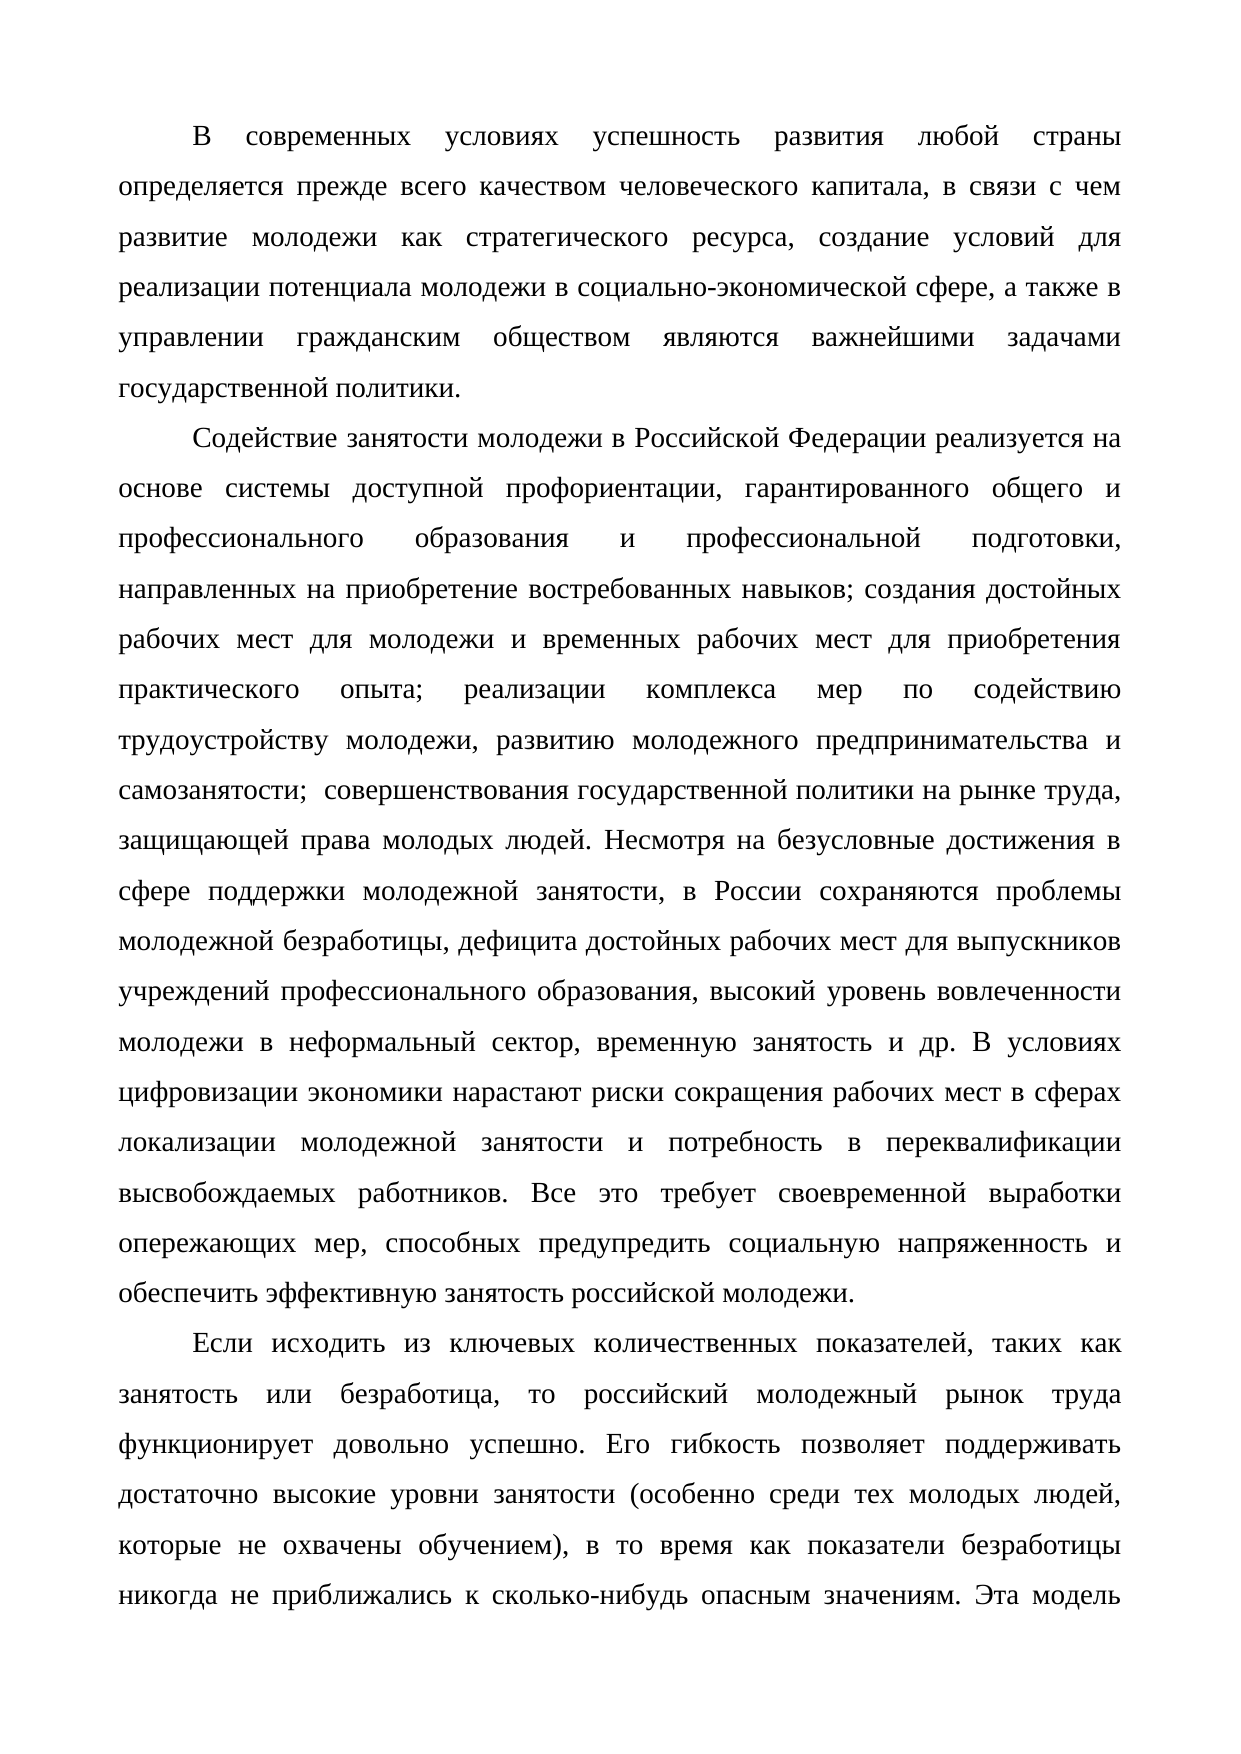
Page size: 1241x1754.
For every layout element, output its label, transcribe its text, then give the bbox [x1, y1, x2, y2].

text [118, 1326, 1122, 1611]
text Содействие занятости молодежи в Российской Федерации реализуется на основе системы доступной профориентации, гарантированного общего и профессионального образования и профессиональной подготовки, направленных на приобретение востребованных навыков; создания достойных рабочих мест для молодежи и временных рабочих мест для приобретения практического опыта; реализации комплекса мер по содействию трудоустройству молодежи, развитию молодежного предпринимательства и самозанятости; совершенствования государственной политики на рынке труда, защищающей права молодых людей. Несмотря на безусловные достижения в сфере поддержки молодежной занятости, в России сохраняются проблемы молодежной безработицы, дефицита достойных рабочих мест для выпускников учреждений профессионального образования, высокий уровень вовлеченности молодежи в неформальный сектор, временную занятость и др. В условиях цифровизации экономики нарастают риски сокращения рабочих мест в сферах локализации молодежной занятости и потребность в переквалификации высвобождаемых работников. Все это требует своевременной выработки опережающих мер, способных предупредить социальную напряженность и обеспечить эффективную занятость российской молодежи. [118, 420, 1122, 1309]
text В современных условиях успешность развития любой страны определяется прежде всего качеством человеческого капитала, в связи с чем развитие молодежи как стратегического ресурса, создание условий для реализации потенциала молодежи в социально-экономической сфере, а также в управлении гражданским обществом являются важнейшими задачами государственной политики. [118, 118, 1122, 403]
